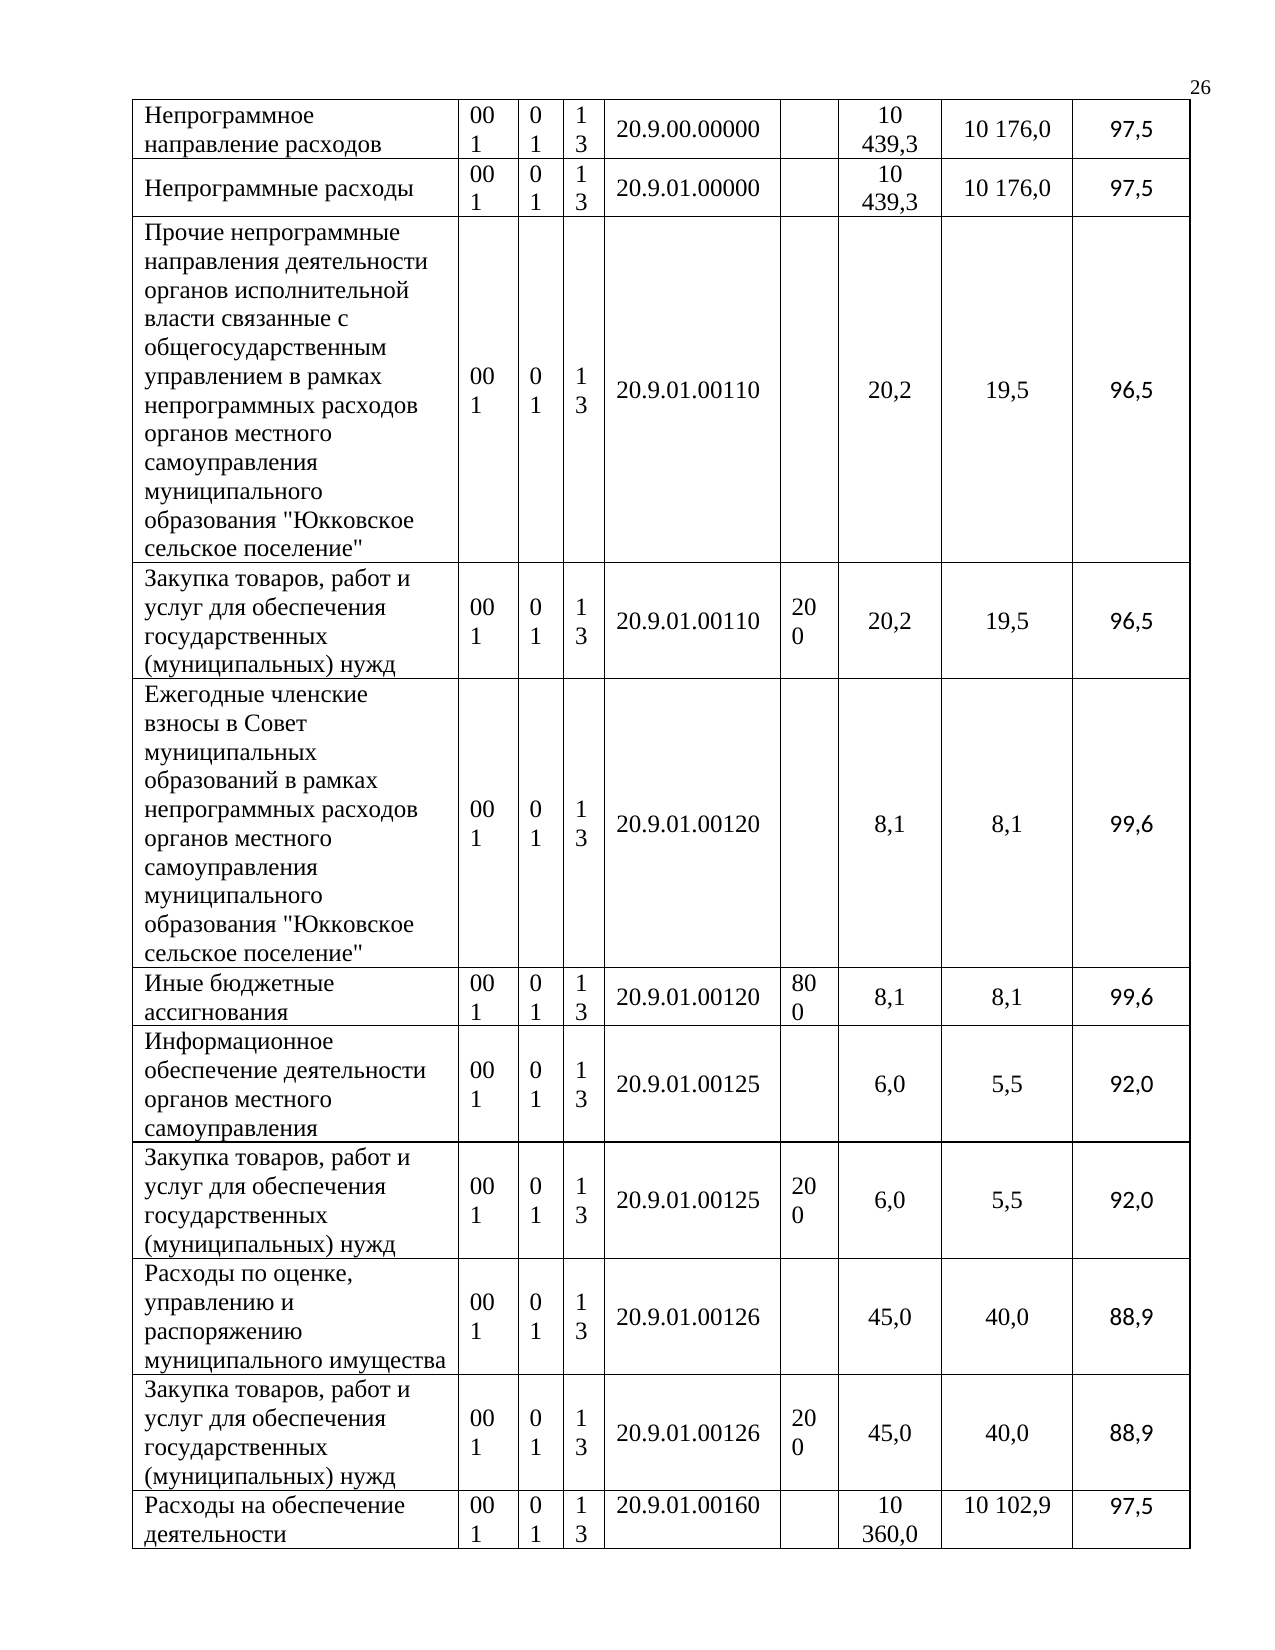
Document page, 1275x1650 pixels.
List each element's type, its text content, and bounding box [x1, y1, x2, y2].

table_cell 20.9.00.00000 [605, 100, 780, 158]
table_cell Закупка товаров, работ и услуг для обеспечения государственных (муниципальных) нужд [133, 1143, 458, 1257]
table_cell Расходы по оценке, управлению и распоряжению муниципального имущества [133, 1259, 458, 1373]
table_cell 01 [519, 563, 563, 678]
table_cell 13 [564, 1259, 604, 1373]
table_cell 01 [519, 217, 563, 562]
table_cell 40,0 [942, 1375, 1072, 1489]
table_cell 45,0 [839, 1375, 941, 1489]
table_cell 96,5 [1073, 217, 1189, 562]
table_cell 97,5 [1073, 1491, 1189, 1548]
table_cell 97,5 [1073, 159, 1189, 216]
table_cell 97,5 [1073, 100, 1189, 158]
table_cell Прочие непрограммные направления деятельности органов исполнительной власти связанные с общегосударственным управлением в рамках непрограммных расходов органов местного самоуправления муниципального образования "Юкковское сельское поселение" [133, 217, 458, 562]
table_cell 01 [519, 1491, 563, 1548]
table_cell 13 [564, 1375, 604, 1489]
table_cell [781, 159, 838, 216]
table_cell 5,5 [942, 1026, 1072, 1141]
table_cell 001 [459, 100, 518, 158]
table_cell 10 439,3 [839, 159, 941, 216]
table_cell 8,1 [839, 968, 941, 1025]
table_cell 92,0 [1073, 1143, 1189, 1257]
table_cell 19,5 [942, 217, 1072, 562]
table_cell 96,5 [1073, 563, 1189, 678]
table_cell 20.9.01.00110 [605, 563, 780, 678]
table_cell 6,0 [839, 1143, 941, 1257]
table_cell Закупка товаров, работ и услуг для обеспечения государственных (муниципальных) нужд [133, 1375, 458, 1489]
table_cell 20.9.01.00160 [605, 1491, 780, 1548]
table_cell Иные бюджетные ассигнования [133, 968, 458, 1025]
table_cell Информационное обеспечение деятельности органов местного самоуправления [133, 1026, 458, 1141]
table_cell 001 [459, 1143, 518, 1257]
table_cell 8,1 [942, 968, 1072, 1025]
table_cell 13 [564, 217, 604, 562]
table_cell Закупка товаров, работ и услуг для обеспечения государственных (муниципальных) нужд [133, 563, 458, 678]
table_cell 13 [564, 1026, 604, 1141]
table_cell 88,9 [1073, 1375, 1189, 1489]
table_cell 20.9.01.00126 [605, 1259, 780, 1373]
table_cell 200 [781, 1143, 838, 1257]
table_cell 20.9.01.00126 [605, 1375, 780, 1489]
table_cell 01 [519, 1026, 563, 1141]
table_cell 10 360,0 [839, 1491, 941, 1548]
table_cell [781, 100, 838, 158]
table_cell 20.9.01.00110 [605, 217, 780, 562]
table_cell 8,1 [839, 679, 941, 967]
table_cell 001 [459, 679, 518, 967]
table_cell 10 439,3 [839, 100, 941, 158]
table_cell 001 [459, 159, 518, 216]
table_cell [781, 217, 838, 562]
table_cell 13 [564, 968, 604, 1025]
table_cell 20.9.01.00125 [605, 1026, 780, 1141]
table_cell 800 [781, 968, 838, 1025]
table_cell 20,2 [839, 217, 941, 562]
table_cell 001 [459, 563, 518, 678]
table_cell 01 [519, 968, 563, 1025]
table_cell 001 [459, 217, 518, 562]
table_cell 13 [564, 100, 604, 158]
table_cell 001 [459, 1375, 518, 1489]
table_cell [133, 1491, 458, 1548]
table_cell 13 [564, 563, 604, 678]
table_cell 13 [564, 159, 604, 216]
table_cell 01 [519, 679, 563, 967]
table_cell 001 [459, 1491, 518, 1548]
table_cell 001 [459, 1259, 518, 1373]
table_cell Ежегодные членские взносы в Совет муниципальных образований в рамках непрограммных расходов органов местного самоуправления муниципального образования "Юкковское сельское поселение" [133, 679, 458, 967]
table_cell 20,2 [839, 563, 941, 678]
table_cell 200 [781, 563, 838, 678]
table_cell 01 [519, 1375, 563, 1489]
table_cell [781, 1026, 838, 1141]
table_cell 001 [459, 1026, 518, 1141]
table_cell 10 176,0 [942, 159, 1072, 216]
table_cell 13 [564, 679, 604, 967]
table_cell 20.9.01.00125 [605, 1143, 780, 1257]
table_cell 200 [781, 1375, 838, 1489]
table_cell 6,0 [839, 1026, 941, 1141]
table_cell 01 [519, 1259, 563, 1373]
table_cell 13 [564, 1143, 604, 1257]
table_cell 92,0 [1073, 1026, 1189, 1141]
table_cell 001 [459, 968, 518, 1025]
table_cell 45,0 [839, 1259, 941, 1373]
table_cell 13 [564, 1491, 604, 1548]
table_cell 20.9.01.00120 [605, 968, 780, 1025]
table_cell 99,6 [1073, 679, 1189, 967]
table_cell 10 102,9 [942, 1491, 1072, 1548]
table_cell 20.9.01.00120 [605, 679, 780, 967]
table_cell 01 [519, 100, 563, 158]
table_cell Непрограммное направление расходов [133, 100, 458, 158]
table_cell 99,6 [1073, 968, 1189, 1025]
table_cell Непрограммные расходы [133, 159, 458, 216]
table_cell 8,1 [942, 679, 1072, 967]
table_cell 01 [519, 159, 563, 216]
table_cell 5,5 [942, 1143, 1072, 1257]
table_cell 10 176,0 [942, 100, 1072, 158]
table_cell [781, 679, 838, 967]
table_cell 19,5 [942, 563, 1072, 678]
table_cell 88,9 [1073, 1259, 1189, 1373]
table_cell [781, 1491, 838, 1548]
table_cell 20.9.01.00000 [605, 159, 780, 216]
table_cell 01 [519, 1143, 563, 1257]
table_cell [781, 1259, 838, 1373]
table_cell 40,0 [942, 1259, 1072, 1373]
